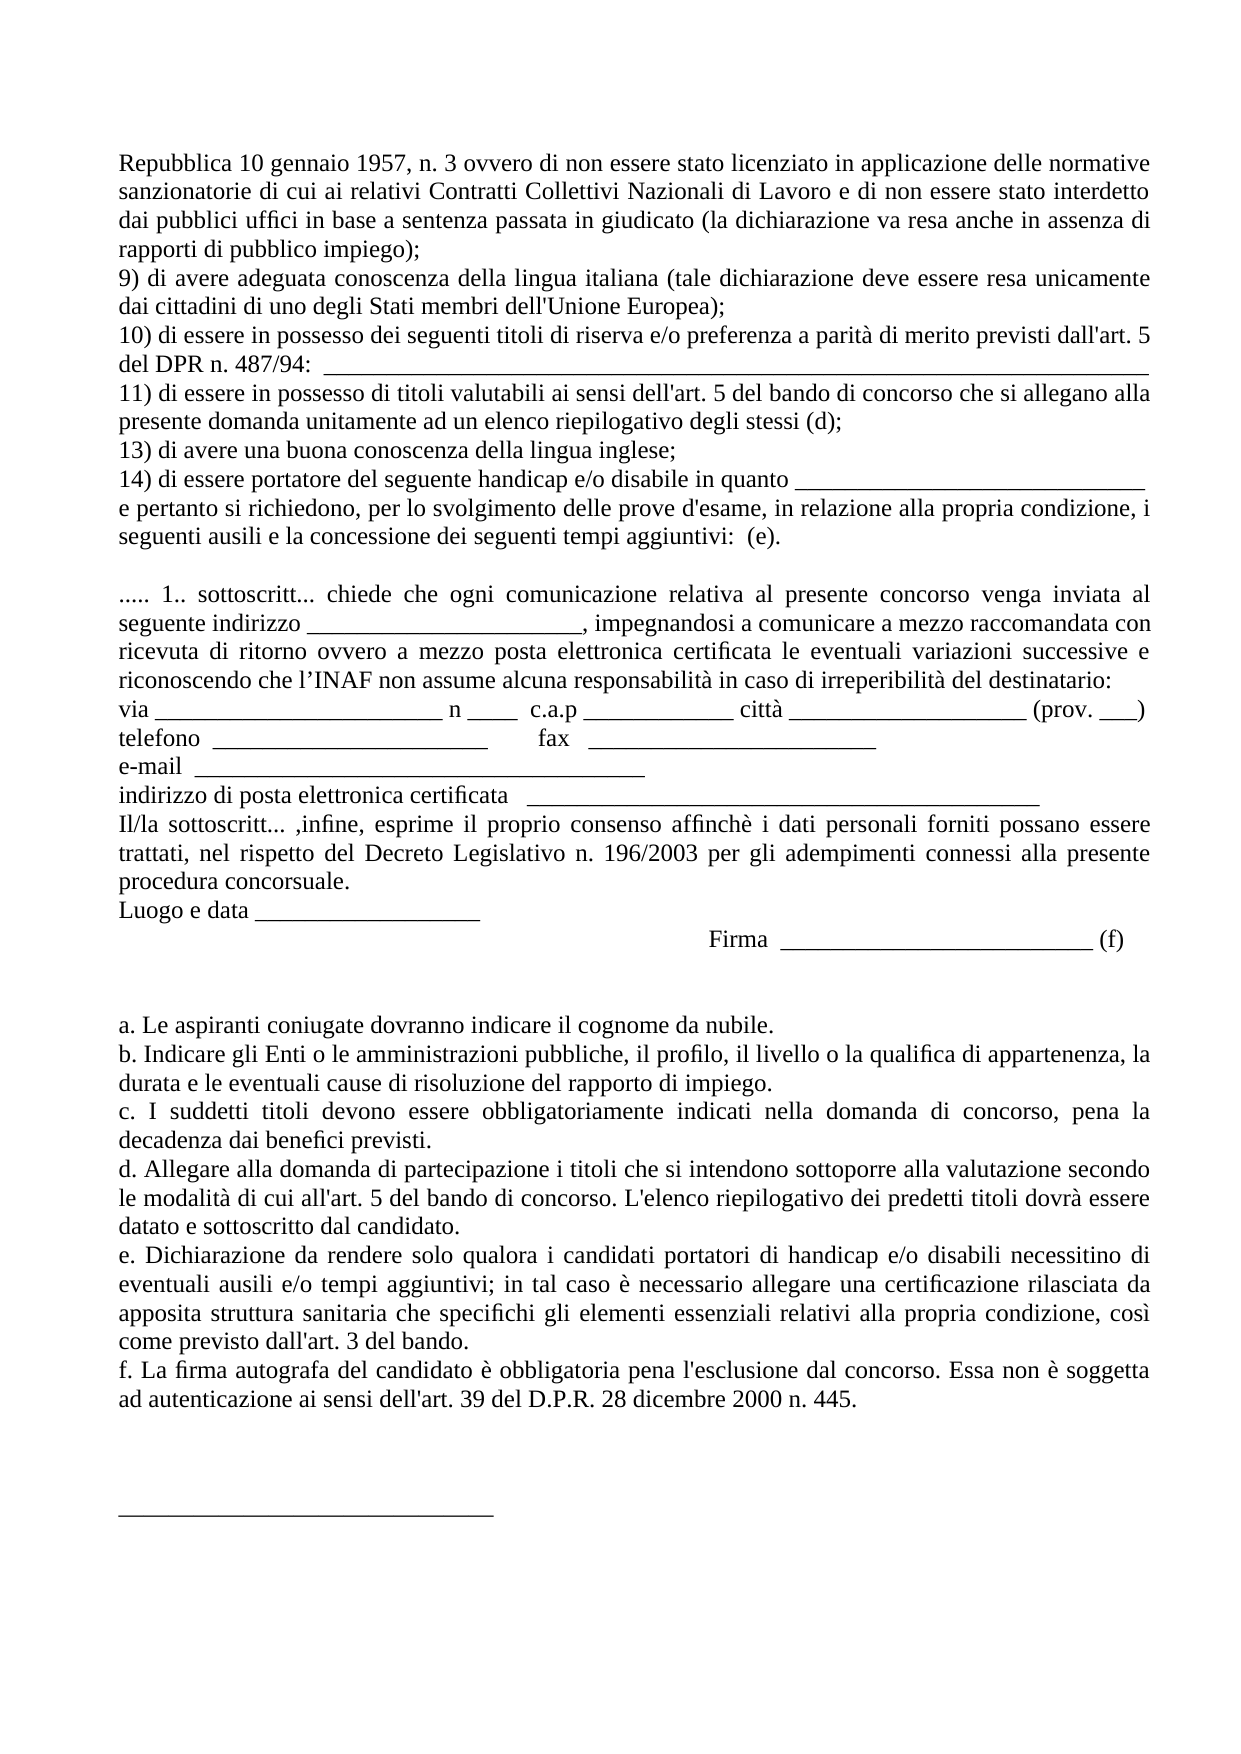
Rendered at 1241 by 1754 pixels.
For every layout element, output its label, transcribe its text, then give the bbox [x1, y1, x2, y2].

text f. La ﬁrma autografa del candidato è obbligatoria pena l'esclusione dal concorso. Essa non è soggetta ad autenticazione ai sensi dell'art. 39 del D.P.R. 28 dicembre 2000 n. 445. [118, 1355, 1152, 1413]
text 13) di avere una buona conoscenza della lingua inglese; [118, 435, 1152, 464]
text telefono ______________________ fax _______________________ [118, 723, 1152, 751]
text d. Allegare alla domanda di partecipazione i titoli che si intendono sottoporre alla valutazione secondo le modalità di cui all'art. 5 del bando di concorso. L'elenco riepilogativo dei predetti titoli dovrà essere datato e sottoscritto dal candidato. [118, 1154, 1152, 1240]
text Firma _________________________ (f) [708, 924, 1152, 953]
text e. Dichiarazione da rendere solo qualora i candidati portatori di handicap e/o disabili necessitino di eventuali ausili e/o tempi aggiuntivi; in tal caso è necessario allegare una certiﬁcazione rilasciata da apposita struttura sanitaria che speciﬁchi gli elementi essenziali relativi alla propria condizione, così come previsto dall'art. 3 del bando. [118, 1240, 1152, 1355]
text ——————————————— [118, 1499, 1152, 1528]
text ..... 1.. sottoscritt... chiede che ogni comunicazione relativa al presente concorso venga inviata al seguente indirizzo ______________________, impegnandosi a comunicare a mezzo raccomandata con ricevuta di ritorno ovvero a mezzo posta elettronica certiﬁcata le eventuali variazioni successive e riconoscendo che l’INAF non assume alcuna responsabilità in caso di irreperibilità del destinatario: [118, 579, 1152, 694]
text indirizzo di posta elettronica certiﬁcata _________________________________________ [118, 780, 1152, 809]
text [118, 148, 1152, 263]
text Il/la sottoscritt... ,inﬁne, esprime il proprio consenso afﬁnchè i dati personali forniti possano essere trattati, nel rispetto del Decreto Legislativo n. 196/2003 per gli adempimenti connessi alla presente procedura concorsuale. [118, 809, 1152, 895]
text 10) di essere in possesso dei seguenti titoli di riserva e/o preferenza a parità di merito previsti dall'art. 5 del DPR n. 487/94: __________________________________________________________________ [118, 320, 1152, 378]
text Luogo e data __________________ [118, 895, 1152, 924]
text a. Le aspiranti coniugate dovranno indicare il cognome da nubile. [118, 1010, 1152, 1039]
text 11) di essere in possesso di titoli valutabili ai sensi dell'art. 5 del bando di concorso che si allegano alla presente domanda unitamente ad un elenco riepilogativo degli stessi (d); [118, 378, 1152, 435]
text b. Indicare gli Enti o le amministrazioni pubbliche, il proﬁlo, il livello o la qualiﬁca di appartenenza, la durata e le eventuali cause di risoluzione del rapporto di impiego. [118, 1039, 1152, 1096]
text e-mail ____________________________________ [118, 751, 1152, 780]
text e pertanto si richiedono, per lo svolgimento delle prove d'esame, in relazione alla propria condizione, i seguenti ausili e la concessione dei seguenti tempi aggiuntivi: (e). [118, 493, 1152, 550]
text 14) di essere portatore del seguente handicap e/o disabile in quanto ____________________________ [118, 464, 1152, 493]
text via _______________________ n ____ c.a.p ____________ città ___________________ (prov. ___) [118, 694, 1152, 723]
text 9) di avere adeguata conoscenza della lingua italiana (tale dichiarazione deve essere resa unicamente dai cittadini di uno degli Stati membri dell'Unione Europea); [118, 263, 1152, 320]
text c. I suddetti titoli devono essere obbligatoriamente indicati nella domanda di concorso, pena la decadenza dai beneﬁci previsti. [118, 1096, 1152, 1154]
